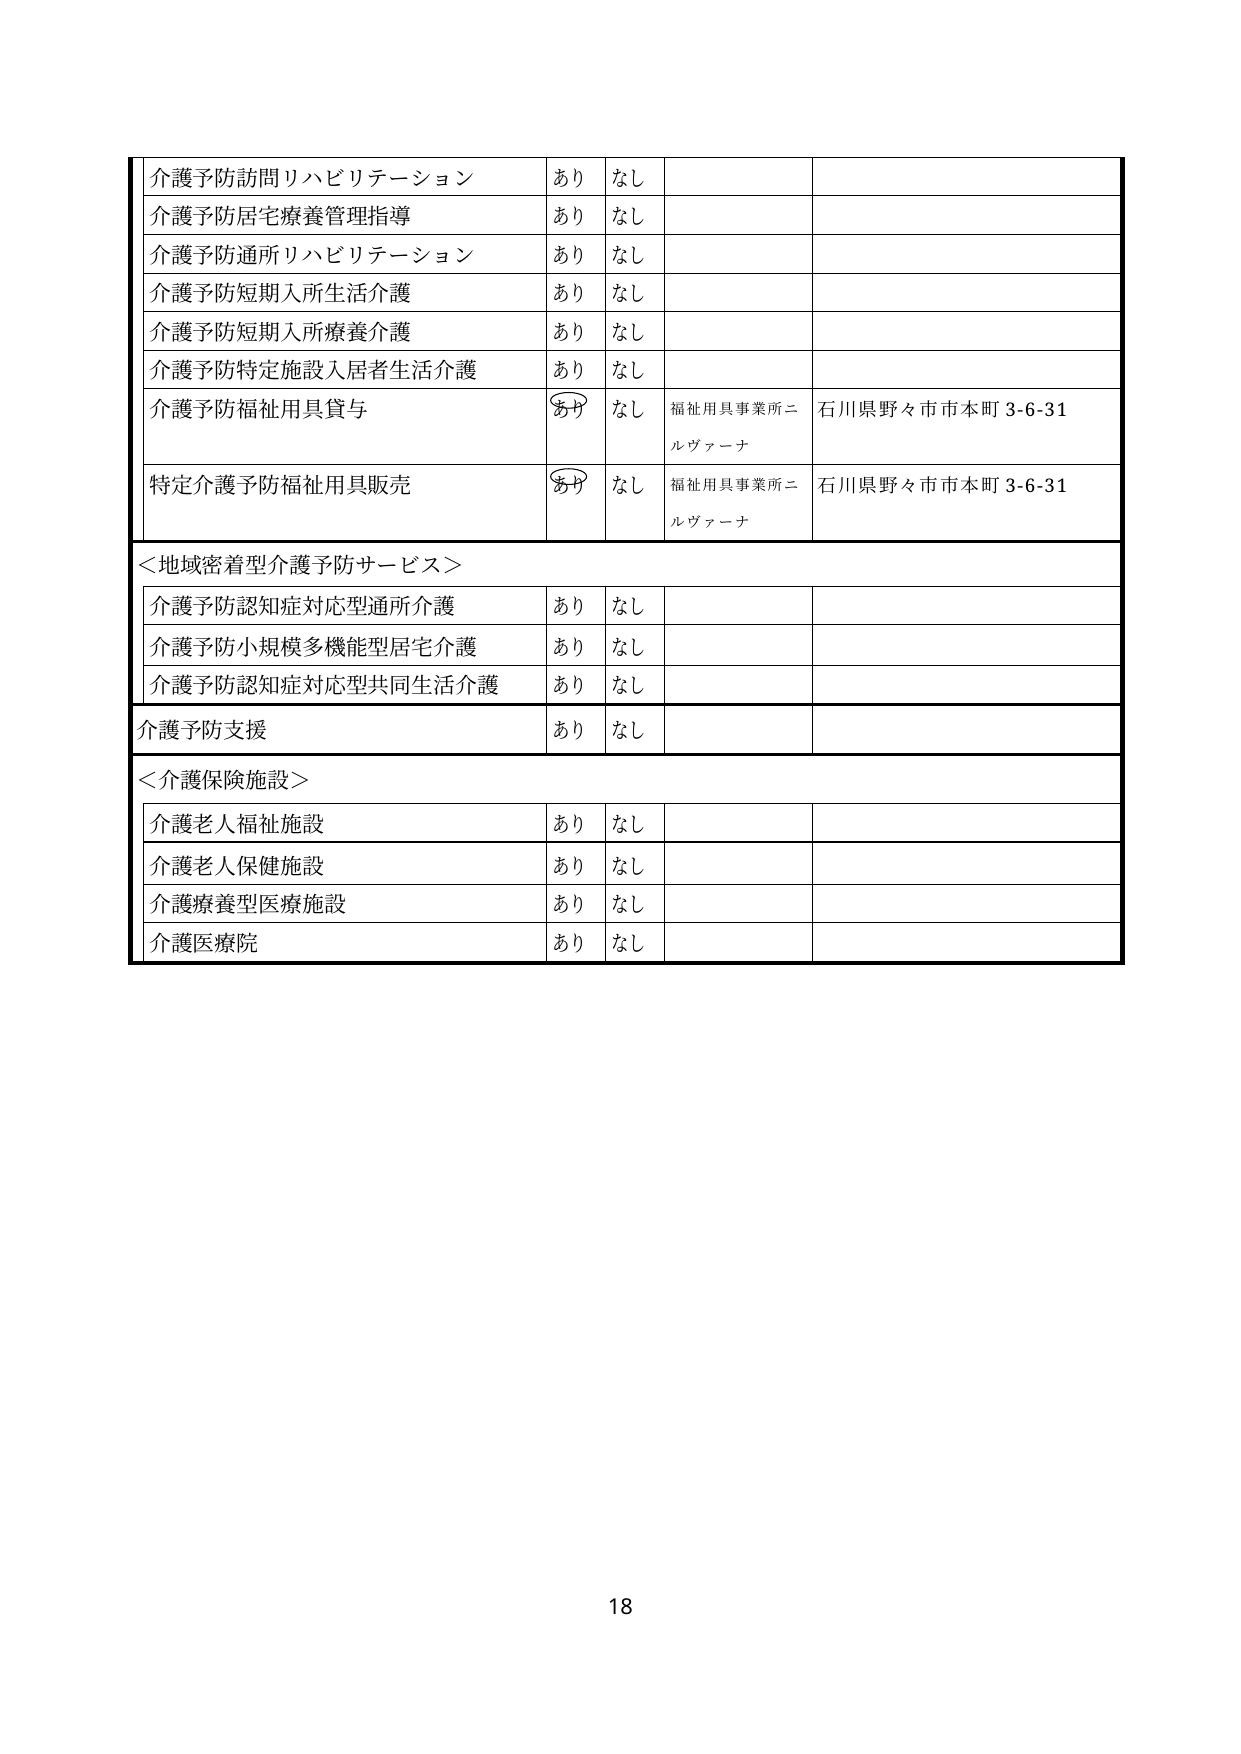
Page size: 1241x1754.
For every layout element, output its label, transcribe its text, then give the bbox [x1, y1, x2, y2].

table_cell なし [606, 389, 664, 464]
table_cell [813, 666, 1120, 703]
table_cell なし [606, 274, 664, 311]
table_cell あり [547, 274, 605, 311]
table_cell あり [547, 235, 605, 272]
table_cell 福祉用具事業所ニルヴァーナ [665, 389, 812, 464]
table_cell [813, 587, 1120, 624]
table_cell 介護予防居宅療養管理指導 [144, 196, 546, 234]
table_cell なし [606, 885, 664, 922]
table_cell [813, 923, 1120, 961]
table_cell あり [547, 923, 605, 961]
table_cell なし [606, 804, 664, 841]
table_cell あり [547, 465, 605, 540]
table_cell [665, 804, 812, 841]
table_cell なし [606, 312, 664, 349]
table_cell 介護予防福祉用具貸与 [144, 389, 546, 464]
table_cell [665, 625, 812, 665]
table_cell あり [547, 843, 605, 883]
table_cell [665, 843, 812, 883]
table_cell あり [547, 389, 605, 464]
table_cell 介護療養型医療施設 [144, 885, 546, 922]
table_cell なし [606, 196, 664, 234]
table_cell 介護予防小規模多機能型居宅介護 [144, 625, 546, 665]
table_cell [813, 312, 1120, 349]
table_cell [665, 666, 812, 703]
table_cell [665, 196, 812, 234]
table_cell [665, 923, 812, 961]
table_cell [665, 885, 812, 922]
table_cell 介護予防認知症対応型共同生活介護 [144, 666, 546, 703]
table_cell [813, 351, 1120, 388]
table_cell 介護予防認知症対応型通所介護 [144, 587, 546, 624]
table_cell ＜地域密着型介護予防サービス＞ [133, 543, 1120, 586]
table_cell 介護予防特定施設入居者生活介護 [144, 351, 546, 388]
table_cell [813, 196, 1120, 234]
table_cell あり [547, 158, 605, 195]
table_cell なし [606, 625, 664, 665]
table_cell ＜介護保険施設＞ [133, 756, 1120, 803]
table_cell [665, 158, 812, 195]
table_cell なし [606, 706, 664, 753]
table_cell あり [547, 196, 605, 234]
table_cell 介護老人福祉施設 [144, 804, 546, 841]
table_cell 福祉用具事業所ニルヴァーナ [665, 465, 812, 540]
table_cell [665, 706, 812, 753]
table_cell 介護老人保健施設 [144, 843, 546, 883]
table_cell なし [606, 843, 664, 883]
table_cell 介護予防通所リハビリテーション [144, 235, 546, 272]
table_cell あり [547, 666, 605, 703]
table_cell あり [547, 312, 605, 349]
table_cell 介護医療院 [144, 923, 546, 961]
table_cell [813, 706, 1120, 753]
table_cell 介護予防訪問リハビリテーション [144, 158, 546, 195]
table_cell [813, 274, 1120, 311]
table_cell [665, 587, 812, 624]
table_cell あり [547, 706, 605, 753]
table_cell [133, 803, 143, 961]
table_cell なし [606, 587, 664, 624]
table_cell [665, 274, 812, 311]
table_cell なし [606, 923, 664, 961]
table_cell 石川県野々市市本町3-6-31 [813, 465, 1120, 540]
table_cell [813, 804, 1120, 841]
table_cell 特定介護予防福祉用具販売 [144, 465, 546, 540]
table_cell あり [547, 587, 605, 624]
table_cell [665, 312, 812, 349]
table_cell なし [606, 666, 664, 703]
table_cell あり [547, 885, 605, 922]
table_cell [665, 351, 812, 388]
table_cell あり [547, 625, 605, 665]
table_cell あり [547, 351, 605, 388]
table_cell なし [606, 158, 664, 195]
table_cell [813, 158, 1120, 195]
table_cell 石川県野々市市本町3-6-31 [813, 389, 1120, 464]
table_cell [133, 586, 143, 703]
table_cell [665, 235, 812, 272]
table_cell 介護予防短期入所生活介護 [144, 274, 546, 311]
table_cell [813, 885, 1120, 922]
table_cell あり [547, 804, 605, 841]
table_cell 介護予防支援 [133, 706, 546, 753]
table_cell なし [606, 465, 664, 540]
table_cell [813, 843, 1120, 883]
table_cell 介護予防短期入所療養介護 [144, 312, 546, 349]
table_cell なし [606, 351, 664, 388]
table_cell [813, 625, 1120, 665]
table_cell なし [606, 235, 664, 272]
table_cell [813, 235, 1120, 272]
